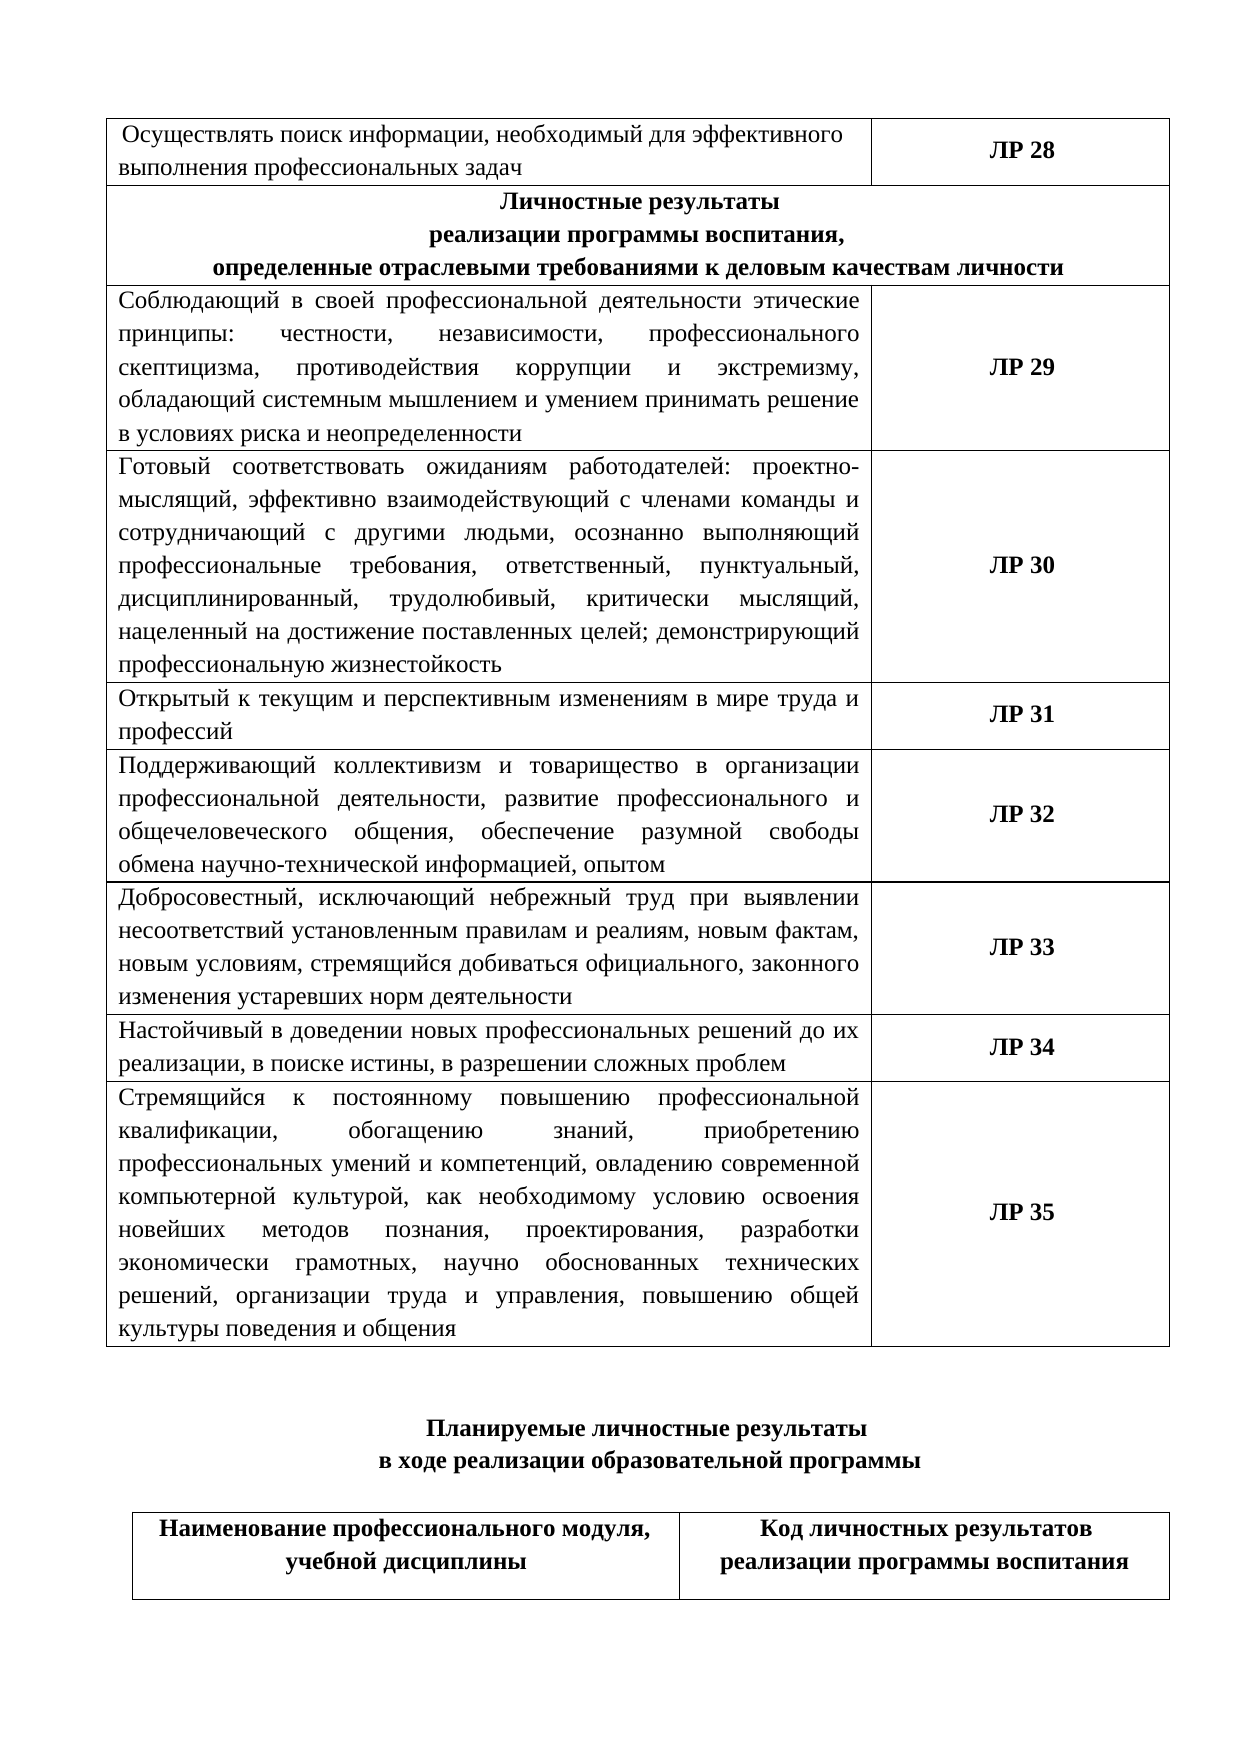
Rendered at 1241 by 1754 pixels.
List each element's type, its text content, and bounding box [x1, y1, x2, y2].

table_cell ЛР 33 [872, 883, 1169, 1014]
table_cell Стремящийся к постоянному повышению профессиональной квалификации, обогащению знаний, приобретению профессиональных умений и компетенций, овладению современной компьютерной культурой, как необходимому условию освоения новейших методов познания, проектирования, разработки экономически грамотных, научно обоснованных технических решений, организации труда и управления, повышению общей культуры поведения и общения [107, 1082, 871, 1346]
table_cell ЛР 35 [872, 1082, 1169, 1346]
table_cell ЛР 34 [872, 1015, 1169, 1081]
table_cell ЛР 28 [872, 119, 1169, 185]
table_cell ЛР 31 [872, 683, 1169, 749]
table_header Код личностных результатов реализации программы воспитания [680, 1513, 1169, 1599]
table_cell Соблюдающий в своей профессиональной деятельности этические принципы: честности, независимости, профессионального скептицизма, противодействия коррупции и экстремизму, обладающий системным мышлением и умением принимать решение в условиях риска и неопределенности [107, 286, 871, 450]
table_cell Настойчивый в доведении новых профессиональных решений до их реализации, в поиске истины, в разрешении сложных проблем [107, 1015, 871, 1081]
text Планируемые личностные результаты в ходе реализации образовательной программы [118, 1413, 1181, 1474]
table_cell Готовый соответствовать ожиданиям работодателей: проектно-мыслящий, эффективно взаимодействующий с членами команды и сотрудничающий с другими людьми, осознанно выполняющий профессиональные требования, ответственный, пунктуальный, дисциплинированный, трудолюбивый, критически мыслящий, нацеленный на достижение поставленных целей; демонстрирующий профессиональную жизнестойкость [107, 451, 871, 682]
table_cell Открытый к текущим и перспективным изменениям в мире труда и профессий [107, 683, 871, 749]
table_cell ЛР 30 [872, 451, 1169, 682]
table_header Наименование профессионального модуля, учебной дисциплины [133, 1513, 679, 1599]
table_cell Добросовестный, исключающий небрежный труд при выявлении несоответствий установленным правилам и реалиям, новым фактам, новым условиям, стремящийся добиваться официального, законного изменения устаревших норм деятельности [107, 883, 871, 1014]
table_cell Осуществлять поиск информации, необходимый для эффективного выполнения профессиональных задач [107, 119, 871, 185]
table_cell Поддерживающий коллективизм и товарищество в организации профессиональной деятельности, развитие профессионального и общечеловеческого общения, обеспечение разумной свободы обмена научно-технической информацией, опытом [107, 750, 871, 881]
table_cell ЛР 29 [872, 286, 1169, 450]
table_cell ЛР 32 [872, 750, 1169, 881]
table_cell Личностные результаты реализации программы воспитания, определенные отраслевыми требованиями к деловым качествам личности [107, 186, 1169, 284]
